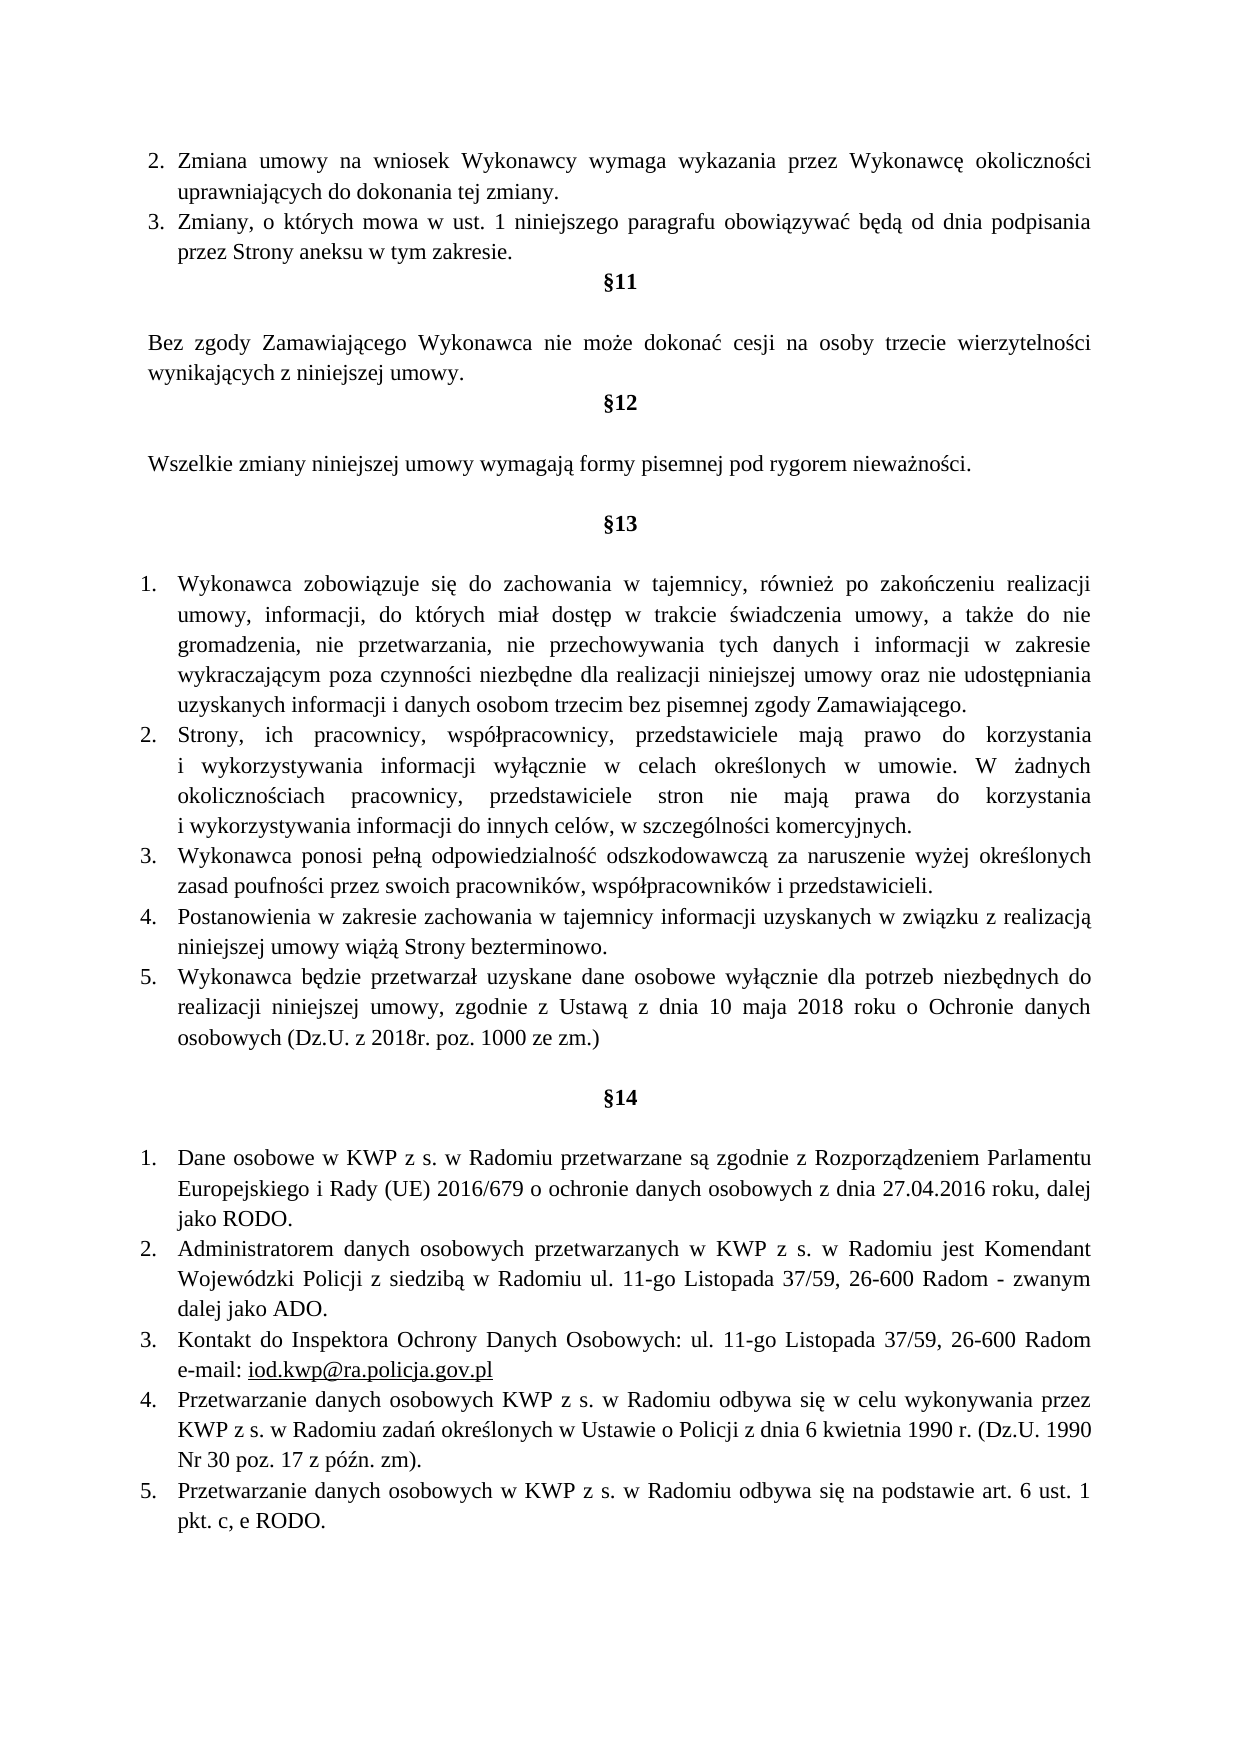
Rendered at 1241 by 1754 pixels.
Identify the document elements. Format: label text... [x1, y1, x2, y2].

text §14 [148, 1084, 1093, 1110]
list Zmiana umowy na wniosek Wykonawcy wymaga wykazania przez Wykonawcę okoliczności uprawniających do dokonania tej zmiany. [148, 148, 1093, 204]
list Zmiany, o których mowa w ust. 1 niniejszego paragrafu obowiązywać będą od dnia podpisania przez Strony aneksu w tym zakresie. [148, 208, 1093, 264]
text 1. Dane osobowe w KWP z s. w Radomiu przetwarzane są zgodnie z Rozporządzeniem Parlamentu Europejskiego i Rady (UE) 2016/679 o ochronie danych osobowych z dnia 27.04.2016 roku, dalej jako RODO. [140, 1144, 1093, 1231]
text 3. Wykonawca ponosi pełną odpowiedzialność odszkodowawczą za naruszenie wyżej określonych zasad poufności przez swoich pracowników, współpracowników i przedstawicieli. [140, 842, 1093, 899]
text Wszelkie zmiany niniejszej umowy wymagają formy pisemnej pod rygorem nieważności. [148, 450, 1093, 476]
text 1. Wykonawca zobowiązuje się do zachowania w tajemnicy, również po zakończeniu realizacji umowy, informacji, do których miał dostęp w trakcie świadczenia umowy, a także do nie gromadzenia, nie przetwarzania, nie przechowywania tych danych i informacji w zakresie wykraczającym poza czynności niezbędne dla realizacji niniejszej umowy oraz nie udostępniania uzyskanych informacji i danych osobom trzecim bez pisemnej zgody Zamawiającego. [140, 571, 1093, 718]
text 4. Postanowienia w zakresie zachowania w tajemnicy informacji uzyskanych w związku z realizacją niniejszej umowy wiążą Strony bezterminowo. [140, 903, 1093, 959]
text 5. Wykonawca będzie przetwarzał uzyskane dane osobowe wyłącznie dla potrzeb niezbędnych do realizacji niniejszej umowy, zgodnie z Ustawą z dnia 10 maja 2018 roku o Ochronie danych osobowych (Dz.U. z 2018r. poz. 1000 ze zm.) [140, 963, 1093, 1050]
text §12 [148, 389, 1093, 416]
text §11 [148, 268, 1093, 295]
text 3. Kontakt do Inspektora Ochrony Danych Osobowych: ul. 11-go Listopada 37/59, 26-600 Radom e-mail: iod.kwp@ra.policja.gov.pl [140, 1326, 1093, 1382]
text Bez zgody Zamawiającego Wykonawca nie może dokonać cesji na osoby trzecie wierzytelności wynikających z niniejszej umowy. [148, 329, 1093, 385]
text 2. Strony, ich pracownicy, współpracownicy, przedstawiciele mają prawo do korzystania i wykorzystywania informacji wyłącznie w celach określonych w umowie. W żadnych okolicznościach pracownicy, przedstawiciele stron nie mają prawa do korzystania i wykorzystywania informacji do innych celów, w szczególności komercyjnych. [140, 722, 1093, 838]
text 4. Przetwarzanie danych osobowych KWP z s. w Radomiu odbywa się w celu wykonywania przez KWP z s. w Radomiu zadań określonych w Ustawie o Policji z dnia 6 kwietnia 1990 r. (Dz.U. 1990 Nr 30 poz. 17 z późn. zm). [140, 1386, 1093, 1473]
text §13 [148, 510, 1093, 536]
text 2. Administratorem danych osobowych przetwarzanych w KWP z s. w Radomiu jest Komendant Wojewódzki Policji z siedzibą w Radomiu ul. 11-go Listopada 37/59, 26-600 Radom - zwanym dalej jako ADO. [140, 1235, 1093, 1322]
text 5. Przetwarzanie danych osobowych w KWP z s. w Radomiu odbywa się na podstawie art. 6 ust. 1 pkt. c, e RODO. [140, 1477, 1093, 1533]
